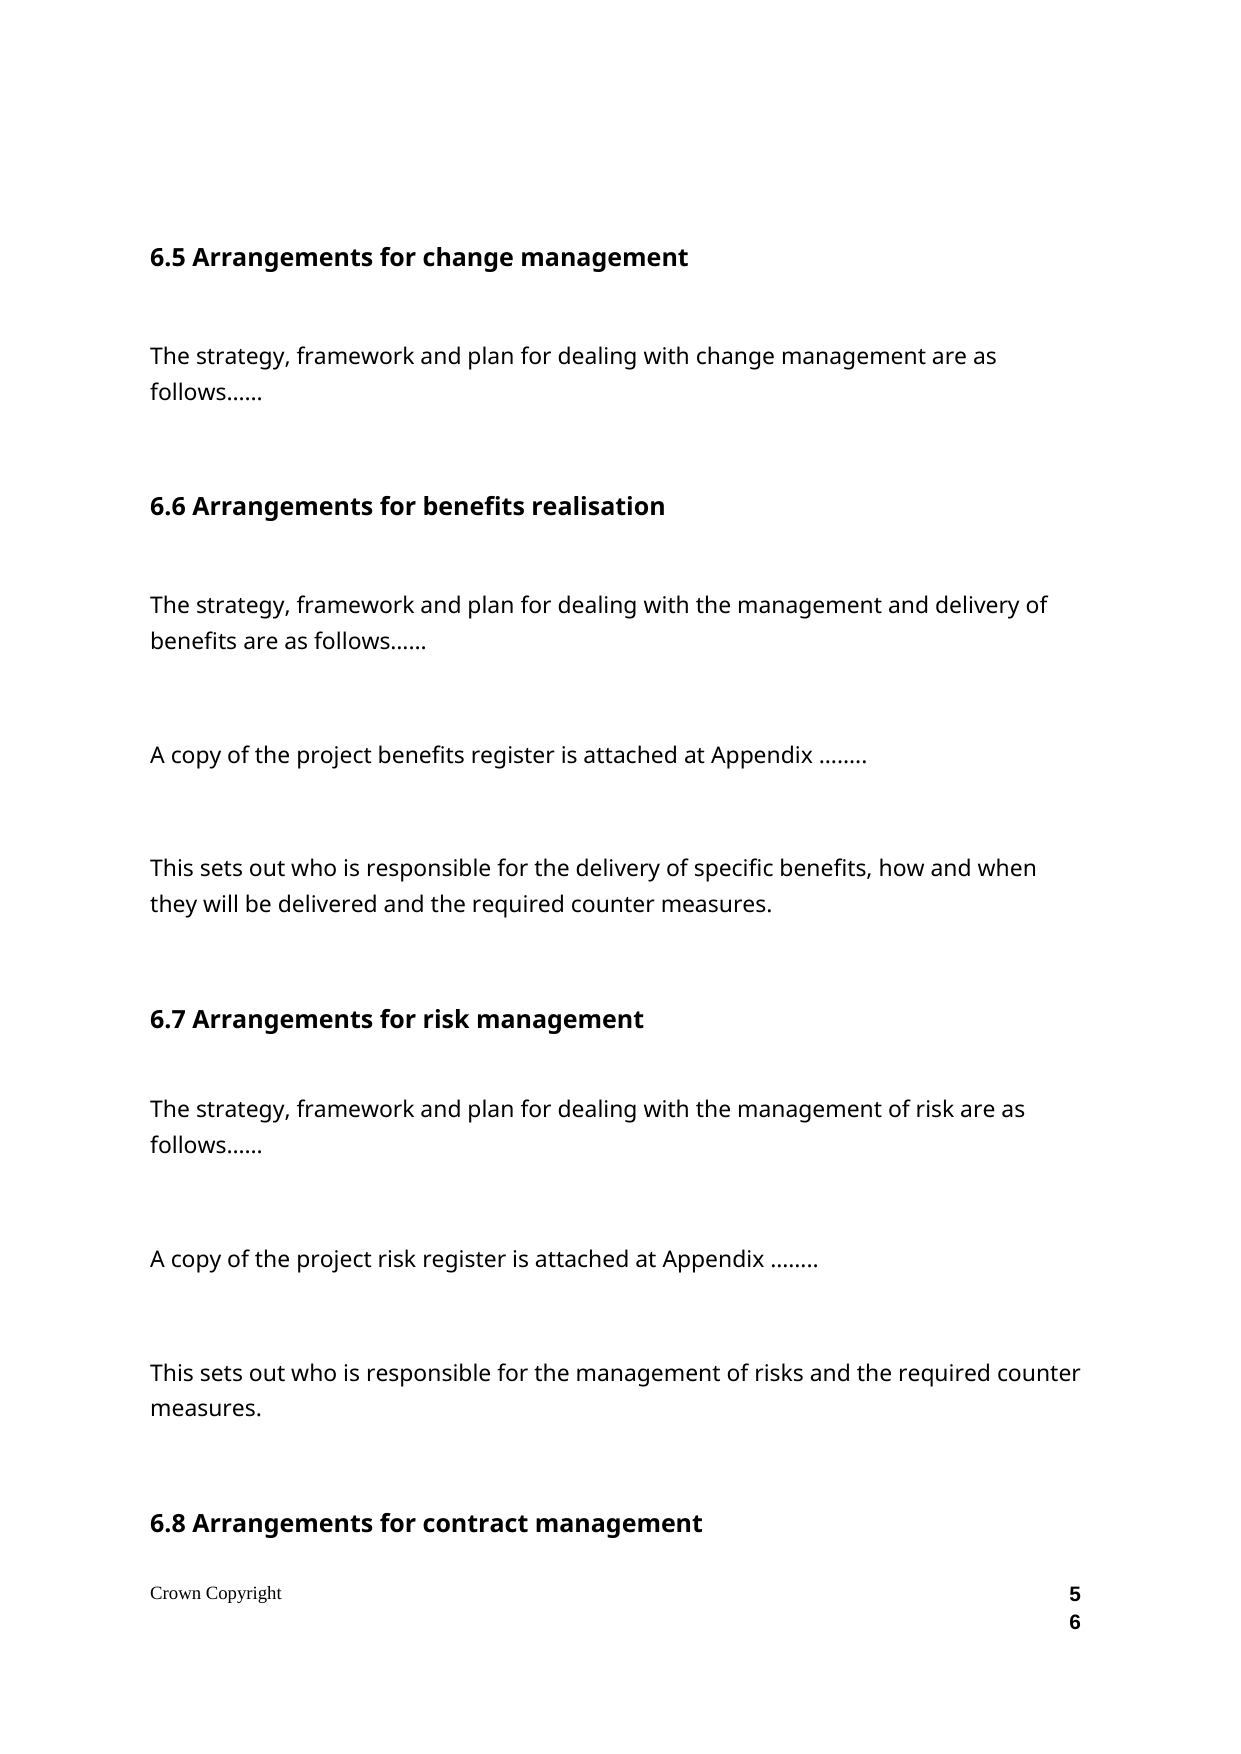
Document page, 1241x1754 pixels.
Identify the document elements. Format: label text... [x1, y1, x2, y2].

subtitle 6.6 Arrangements for benefits realisation [150, 489, 1090, 523]
subtitle 6.7 Arrangements for risk management [150, 1002, 1090, 1036]
text The strategy, framework and plan for dealing with the management of risk are as follows…… [150, 1093, 1090, 1161]
subtitle 6.5 Arrangements for change management [150, 239, 1090, 273]
text This sets out who is responsible for the delivery of specific benefits, how and when they will be delivered and the required counter measures. [150, 852, 1090, 919]
text The strategy, framework and plan for dealing with change management are as follows…… [150, 339, 1090, 407]
text A copy of the project risk register is attached at Appendix …….. [150, 1243, 1090, 1274]
text A copy of the project benefits register is attached at Appendix …….. [150, 739, 1090, 770]
text This sets out who is responsible for the management of risks and the required counter measures. [150, 1356, 1090, 1424]
text The strategy, framework and plan for dealing with the management and delivery of benefits are as follows…… [150, 589, 1090, 656]
subtitle 6.8 Arrangements for contract management [150, 1506, 1090, 1540]
